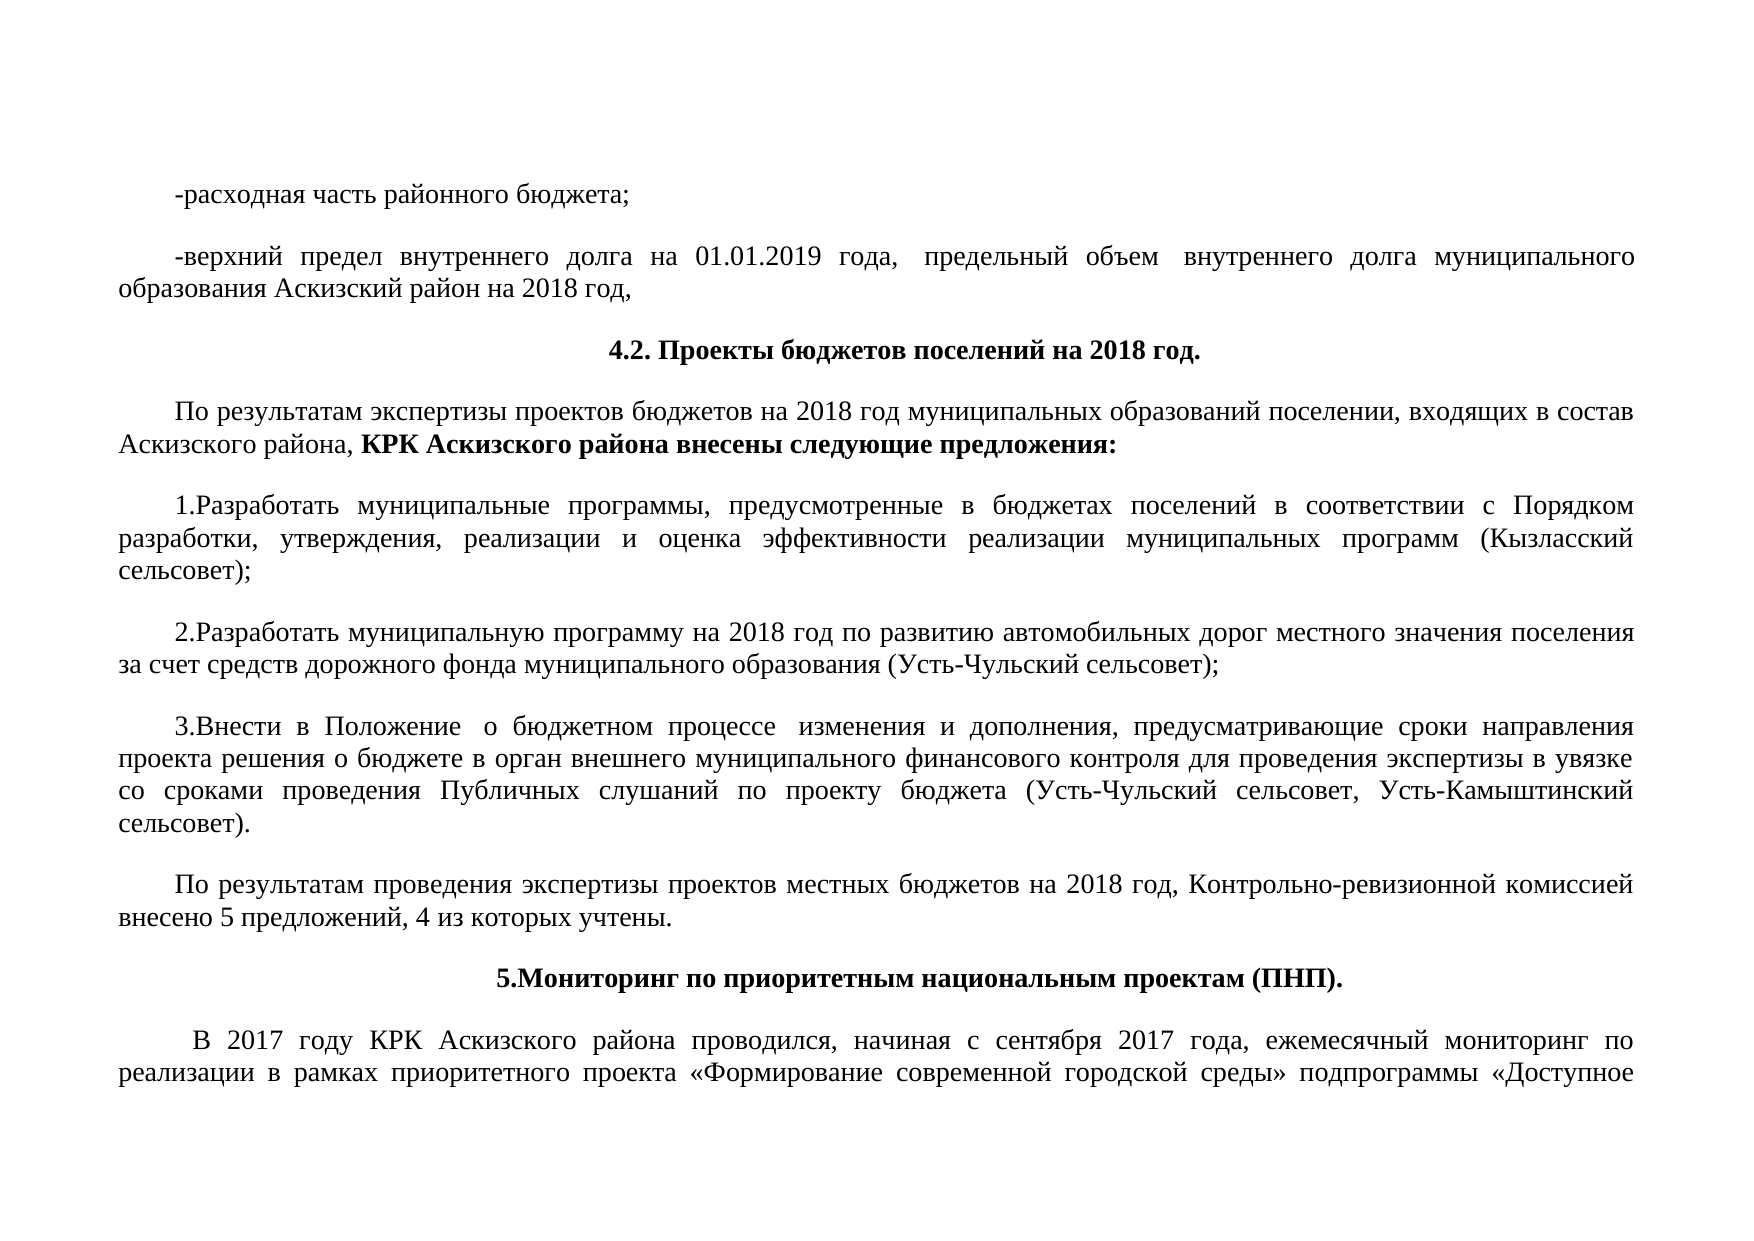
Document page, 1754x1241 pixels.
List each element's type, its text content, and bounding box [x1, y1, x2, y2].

text 1.Разработать муниципальные программы, предусмотренные в бюджетах поселений в соответствии с Порядком разработки, утверждения, реализации и оценка эффективности реализации муниципальных программ (Кызласский сельсовет); [118, 488, 1636, 585]
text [118, 1023, 1636, 1088]
text По результатам экспертизы проектов бюджетов на 2018 год муниципальных образований поселении, входящих в состав Аскизского района, КРК Аскизского района внесены следующие предложения: [118, 394, 1636, 459]
text По результатам проведения экспертизы проектов местных бюджетов на 2018 год, Контрольно-ревизионной комиссией внесено 5 предложений, 4 из которых учтены. [118, 867, 1636, 932]
text 2.Разработать муниципальную программу на 2018 год по развитию автомобильных дорог местного значения поселения за счет средств дорожного фонда муниципального образования (Усть-Чульский сельсовет); [118, 614, 1636, 679]
text 5.Мониторинг по приоритетным национальным проектам (ПНП). [118, 961, 1666, 994]
text 3.Внести в Положение о бюджетном процессе изменения и дополнения, предусматривающие сроки направления проекта решения о бюджете в орган внешнего муниципального финансового контроля для проведения экспертизы в увязке со сроками проведения Публичных слушаний по проекту бюджета (Усть-Чульский сельсовет, Усть-Камыштинский сельсовет). [118, 708, 1636, 838]
text 4.2. Проекты бюджетов поселений на 2018 год. [118, 333, 1636, 365]
text -расходная часть районного бюджета; [118, 177, 1636, 209]
text -верхний предел внутреннего долга на 01.01.2019 года, предельный объем внутреннего долга муниципального образования Аскизский район на 2018 год, [118, 239, 1636, 303]
